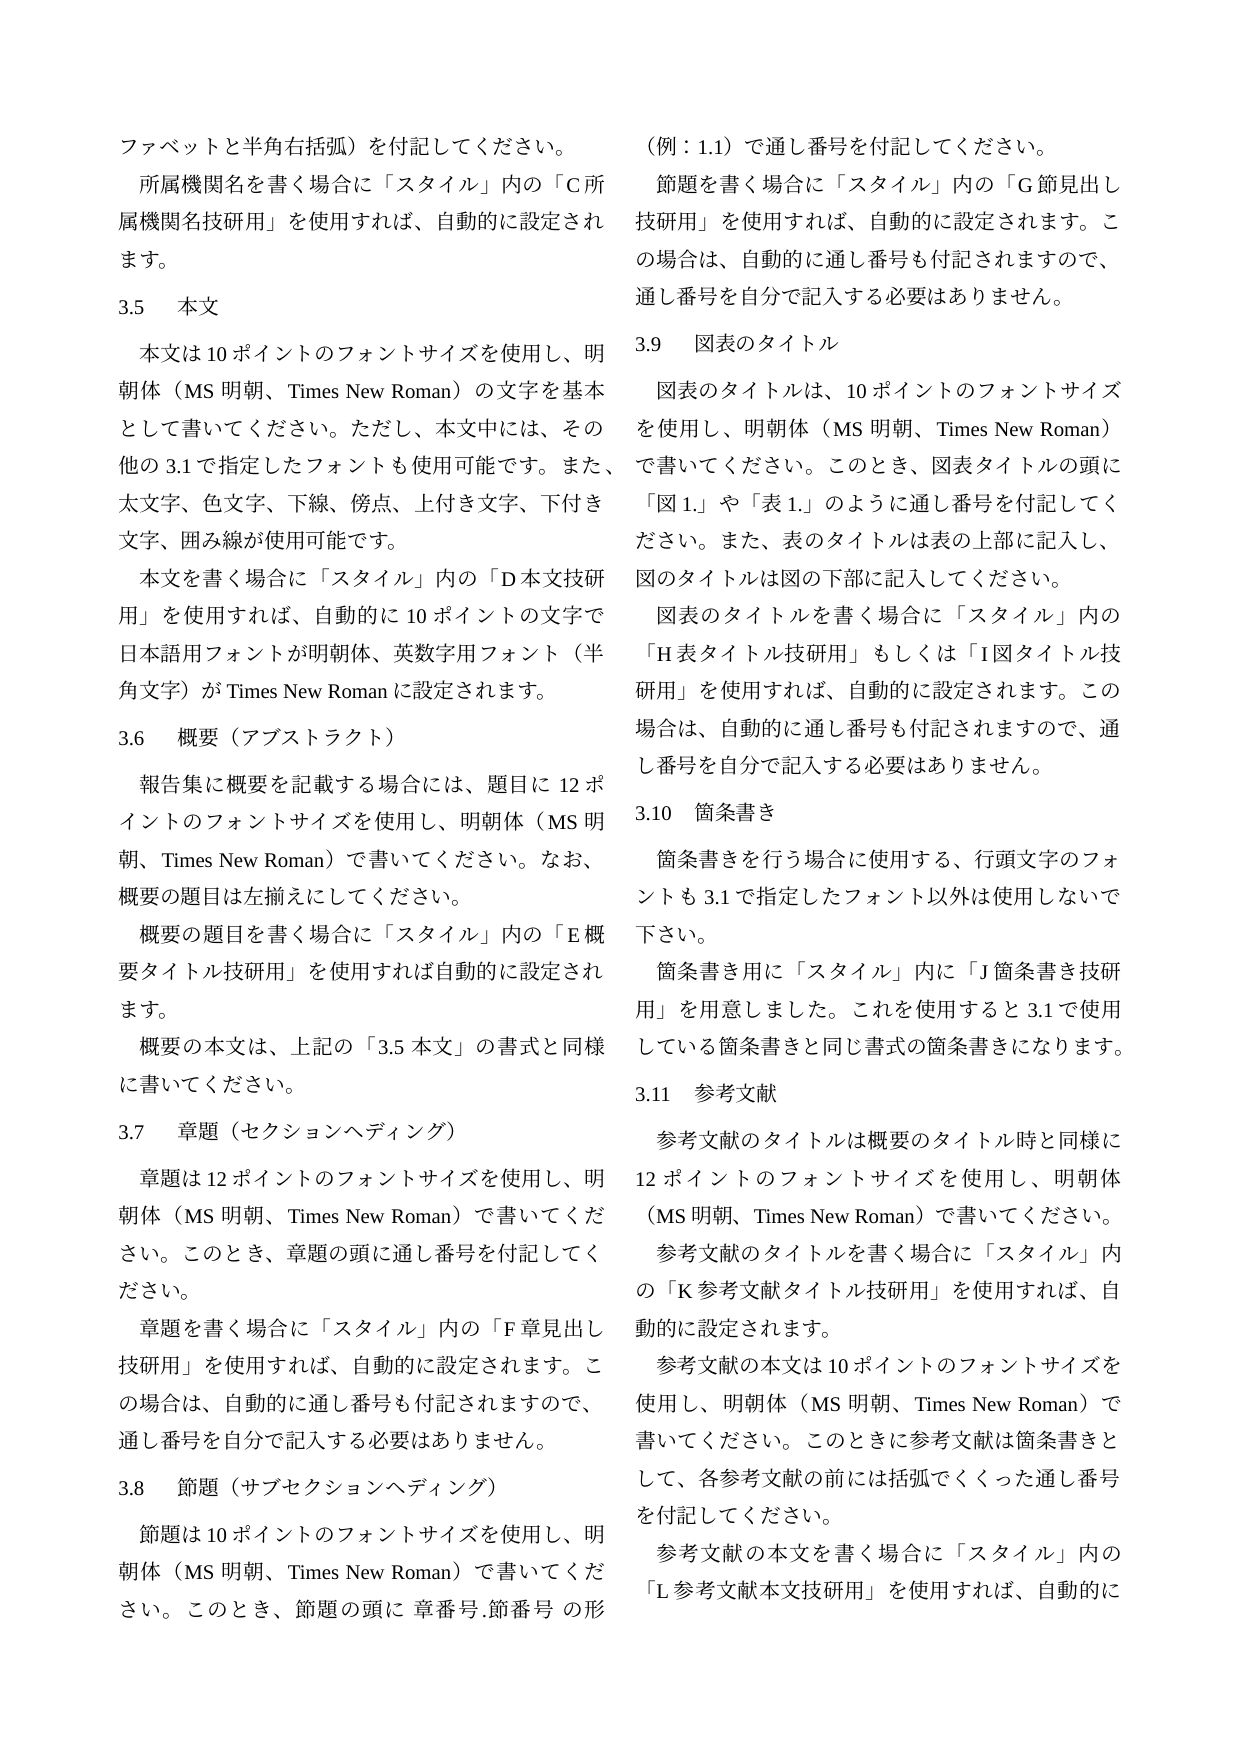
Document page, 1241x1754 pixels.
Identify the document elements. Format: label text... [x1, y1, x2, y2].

text 所属機関名を書く場合に「スタイル」内の「C所属機関名技研用」を使用すれば、自動的に設定されます。 [118, 164, 605, 277]
text 本文 [118, 286, 605, 324]
text 図表のタイトル [635, 324, 1122, 361]
text 複数の所属機関名を書く場合には、所属機関毎に行をかえて書いてください。この場合は著者名と所属機関がはっきりするように記号（上付け半角アルファベットと半角右括弧）を付記してください。 [118, 127, 605, 164]
text 本文を書く場合に「スタイル」内の「D本文技研用」を使用すれば、自動的に10ポイントの文字で日本語用フォントが明朝体、英数字用フォント（半角文字）がTimes New Romanに設定されます。 [118, 558, 605, 708]
text 参考文献の本文は10ポイントのフォントサイズを使用し、明朝体（MS 明朝、Times New Roman）で書いてください。このときに参考文献は箇条書きとして、各参考文献の前には括弧でくくった通し番号を付記してください。 [635, 1346, 1122, 1533]
text 参考文献のタイトルは概要のタイトル時と同様に12ポイントのフォントサイズを使用し、明朝体（MS 明朝、Times New Roman）で書いてください。 [635, 1121, 1122, 1233]
text 概要（アブストラクト） [118, 718, 605, 755]
text 報告集に概要を記載する場合には、題目に12ポイントのフォントサイズを使用し、明朝体（MS 明朝、Times New Roman）で書いてください。なお、概要の題目は左揃えにしてください。 [118, 764, 605, 914]
text 章題を書く場合に「スタイル」内の「F章見出し技研用」を使用すれば、自動的に設定されます。この場合は、自動的に通し番号も付記されますので、通し番号を自分で記入する必要はありません。 [118, 1308, 605, 1458]
text 節題（サブセクションヘディング） [118, 1468, 605, 1505]
text 箇条書きを行う場合に使用する、行頭文字のフォントも3.1で指定したフォント以外は使用しないで下さい。 [635, 839, 1122, 952]
text 節題を書く場合に「スタイル」内の「G節見出し技研用」を使用すれば、自動的に設定されます。この場合は、自動的に通し番号も付記されますので、通し番号を自分で記入する必要はありません。 [635, 164, 1122, 314]
text 参考文献の本文を書く場合に「スタイル」内の「L参考文献本文技研用」を使用すれば、自動的に設定されます。この場合は、自動的に通し番号も付記されますので、通し番号を自分で記入する必要はありません。 [635, 1533, 1122, 1608]
text 箇条書き用に「スタイル」内に「J箇条書き技研用」を用意しました。これを使用すると3.1で使用している箇条書きと同じ書式の箇条書きになります。 [635, 952, 1122, 1064]
text 概要の題目を書く場合に「スタイル」内の「E概要タイトル技研用」を使用すれば自動的に設定されます。 [118, 914, 605, 1027]
text 章題は12ポイントのフォントサイズを使用し、明朝体（MS 明朝、Times New Roman）で書いてください。このとき、章題の頭に通し番号を付記してください。 [118, 1158, 605, 1308]
text 箇条書き [635, 793, 1122, 830]
text 図表のタイトルは、10ポイントのフォントサイズを使用し、明朝体（MS 明朝、Times New Roman）で書いてください。このとき、図表タイトルの頭に「図1.」や「表1.」のように通し番号を付記してください。また、表のタイトルは表の上部に記入し、図のタイトルは図の下部に記入してください。 [635, 371, 1122, 596]
text 参考文献 [635, 1074, 1122, 1111]
text 節題は10ポイントのフォントサイズを使用し、明朝体（MS 明朝、Times New Roman）で書いてください。このとき、節題の頭に 章番号.節番号 の形（例：1.1）で通し番号を付記してください。 [635, 127, 1122, 164]
text 参考文献のタイトルを書く場合に「スタイル」内の「K参考文献タイトル技研用」を使用すれば、自動的に設定されます。 [635, 1233, 1122, 1346]
text 本文は10ポイントのフォントサイズを使用し、明朝体（MS 明朝、Times New Roman）の文字を基本として書いてください。ただし、本文中には、その他の3.1で指定したフォントも使用可能です。また、太文字、色文字、下線、傍点、上付き文字、下付き文字、囲み線が使用可能です。 [118, 333, 605, 558]
text 章題（セクションヘディング） [118, 1111, 605, 1149]
text 概要の本文は、上記の「3.5 本文」の書式と同様に書いてください。 [118, 1027, 605, 1102]
text 節題は10ポイントのフォントサイズを使用し、明朝体（MS 明朝、Times New Roman）で書いてください。このとき、節題の頭に 章番号.節番号 の形（例：1.1）で通し番号を付記してください。 [118, 1514, 605, 1627]
text 図表のタイトルを書く場合に「スタイル」内の「H表タイトル技研用」もしくは「I図タイトル技研用」を使用すれば、自動的に設定されます。この場合は、自動的に通し番号も付記されますので、通し番号を自分で記入する必要はありません。 [635, 596, 1122, 783]
